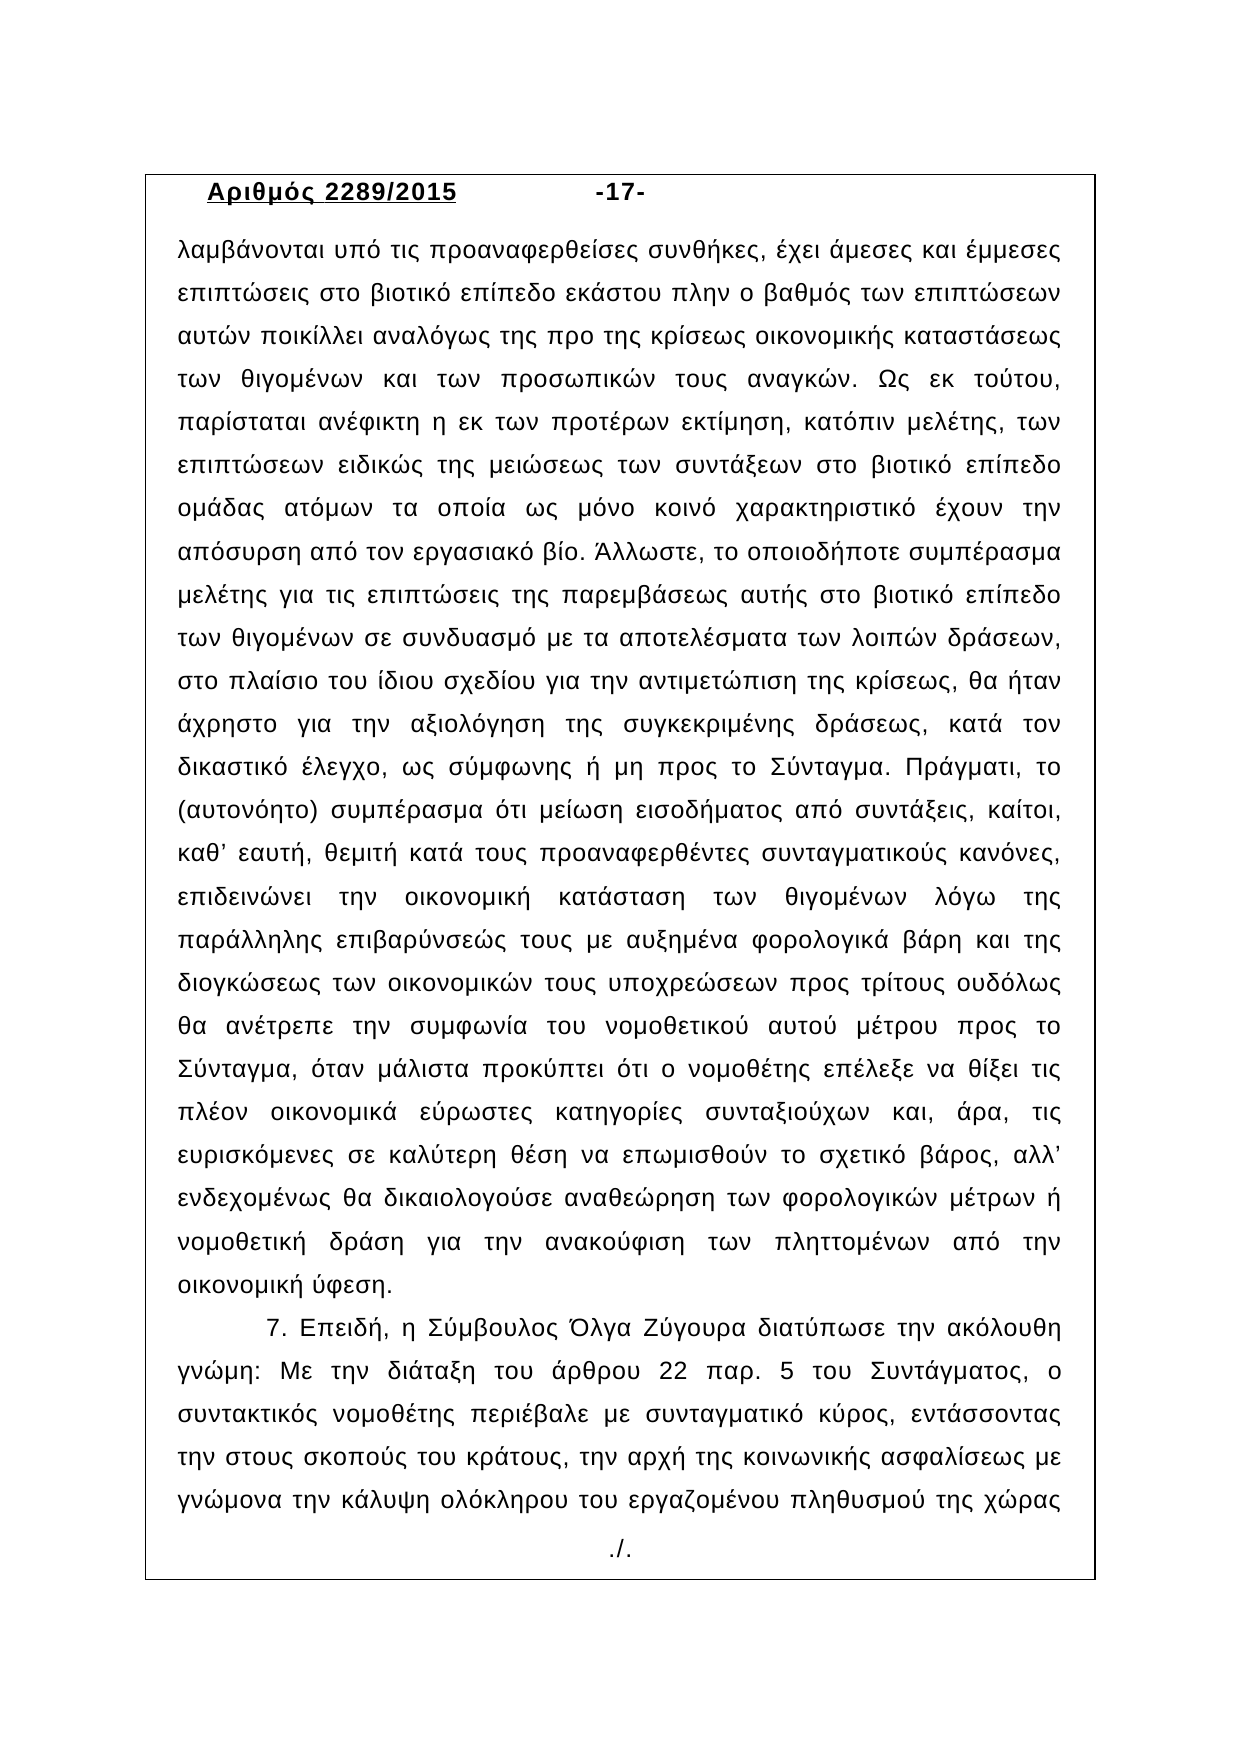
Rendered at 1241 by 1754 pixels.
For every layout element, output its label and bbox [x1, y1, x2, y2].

text [177, 235, 1063, 1298]
text [177, 1313, 1063, 1514]
